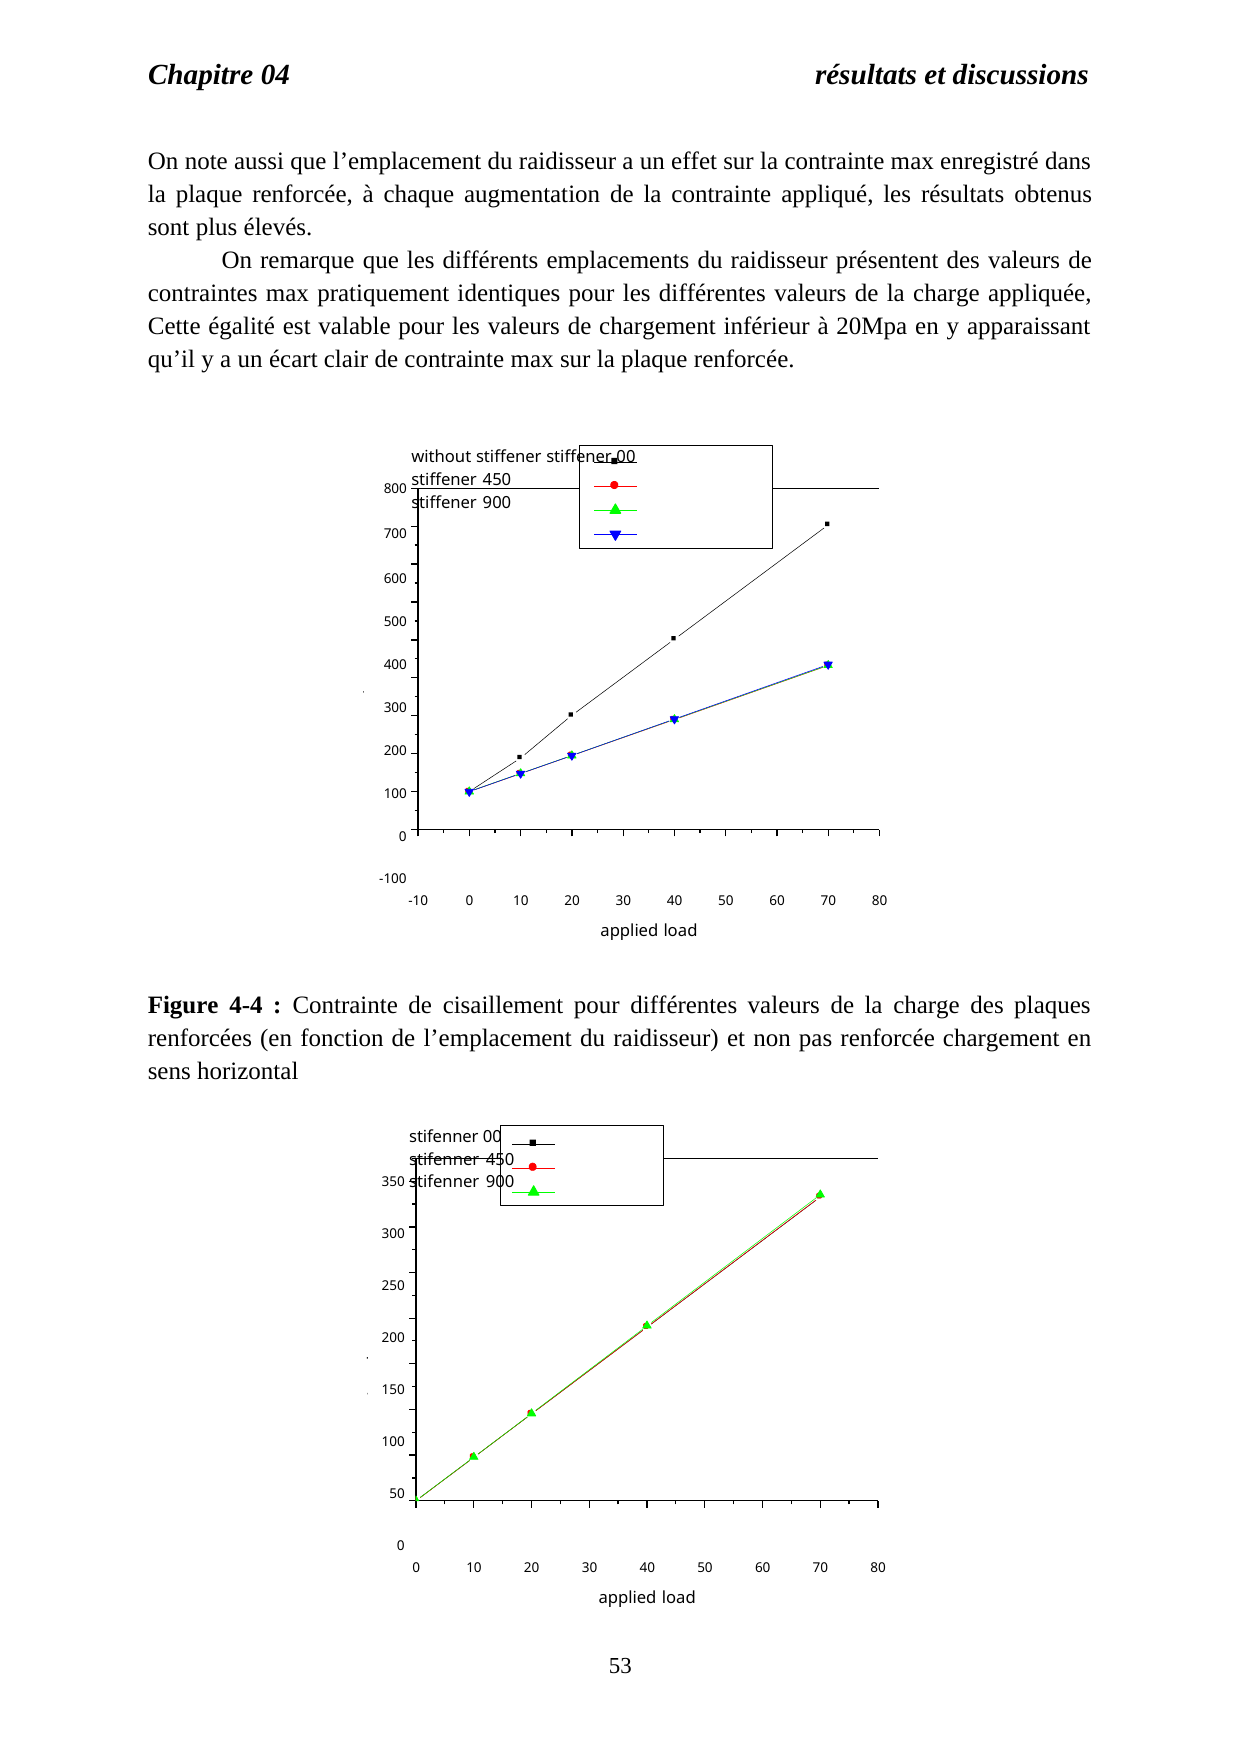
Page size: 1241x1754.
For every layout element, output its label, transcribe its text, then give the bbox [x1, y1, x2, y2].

text 100 [383, 783, 1146, 802]
text 300 [381, 1224, 1146, 1242]
text 100 [381, 1432, 1146, 1451]
text 0 [397, 1536, 1146, 1555]
text 200 [383, 741, 1146, 759]
text 400 [383, 654, 1146, 673]
text 700 [383, 524, 1146, 542]
text Figure 4-4 : Contrainte de cisaillement pour différentes valeurs de la charge des plaques renforcées (en fonction de l’emplacement du raidisseur) et non pas renforcée chargement en sens horizontal [148, 990, 1092, 1085]
text 350 [381, 1172, 1146, 1190]
text 200 [381, 1328, 1146, 1347]
text -100 [379, 869, 1146, 888]
text 150 [381, 1380, 1146, 1398]
text 800 [383, 479, 1146, 497]
text 300 [383, 697, 1146, 716]
text 0 [399, 827, 1146, 845]
text 500 [383, 612, 1146, 630]
text On note aussi que l’emplacement du raidisseur a un effet sur la contrainte max enregistré dans la plaque renforcée, à chaque augmentation de la contrainte appliqué, les résultats obtenus sont plus élevés. [148, 146, 1092, 241]
text 0 10 20 30 40 50 60 70 80 [151, 1558, 1146, 1576]
text 250 [381, 1276, 1146, 1294]
text 600 [383, 568, 1146, 587]
text applied load [159, 1585, 1135, 1608]
text applied load [159, 918, 1138, 941]
text On remarque que les différents emplacements du raidisseur présentent des valeurs de contraintes max pratiquement identiques pour les différentes valeurs de la charge appliquée, Cette égalité est valable pour les valeurs de chargement inférieur à 20Mpa en y apparaissant qu’il y a un écart clair de contrainte max sur la plaque renforcée. [148, 245, 1092, 373]
text -10 0 10 20 30 40 50 60 70 80 [149, 891, 1146, 909]
text 50 [389, 1484, 1146, 1503]
